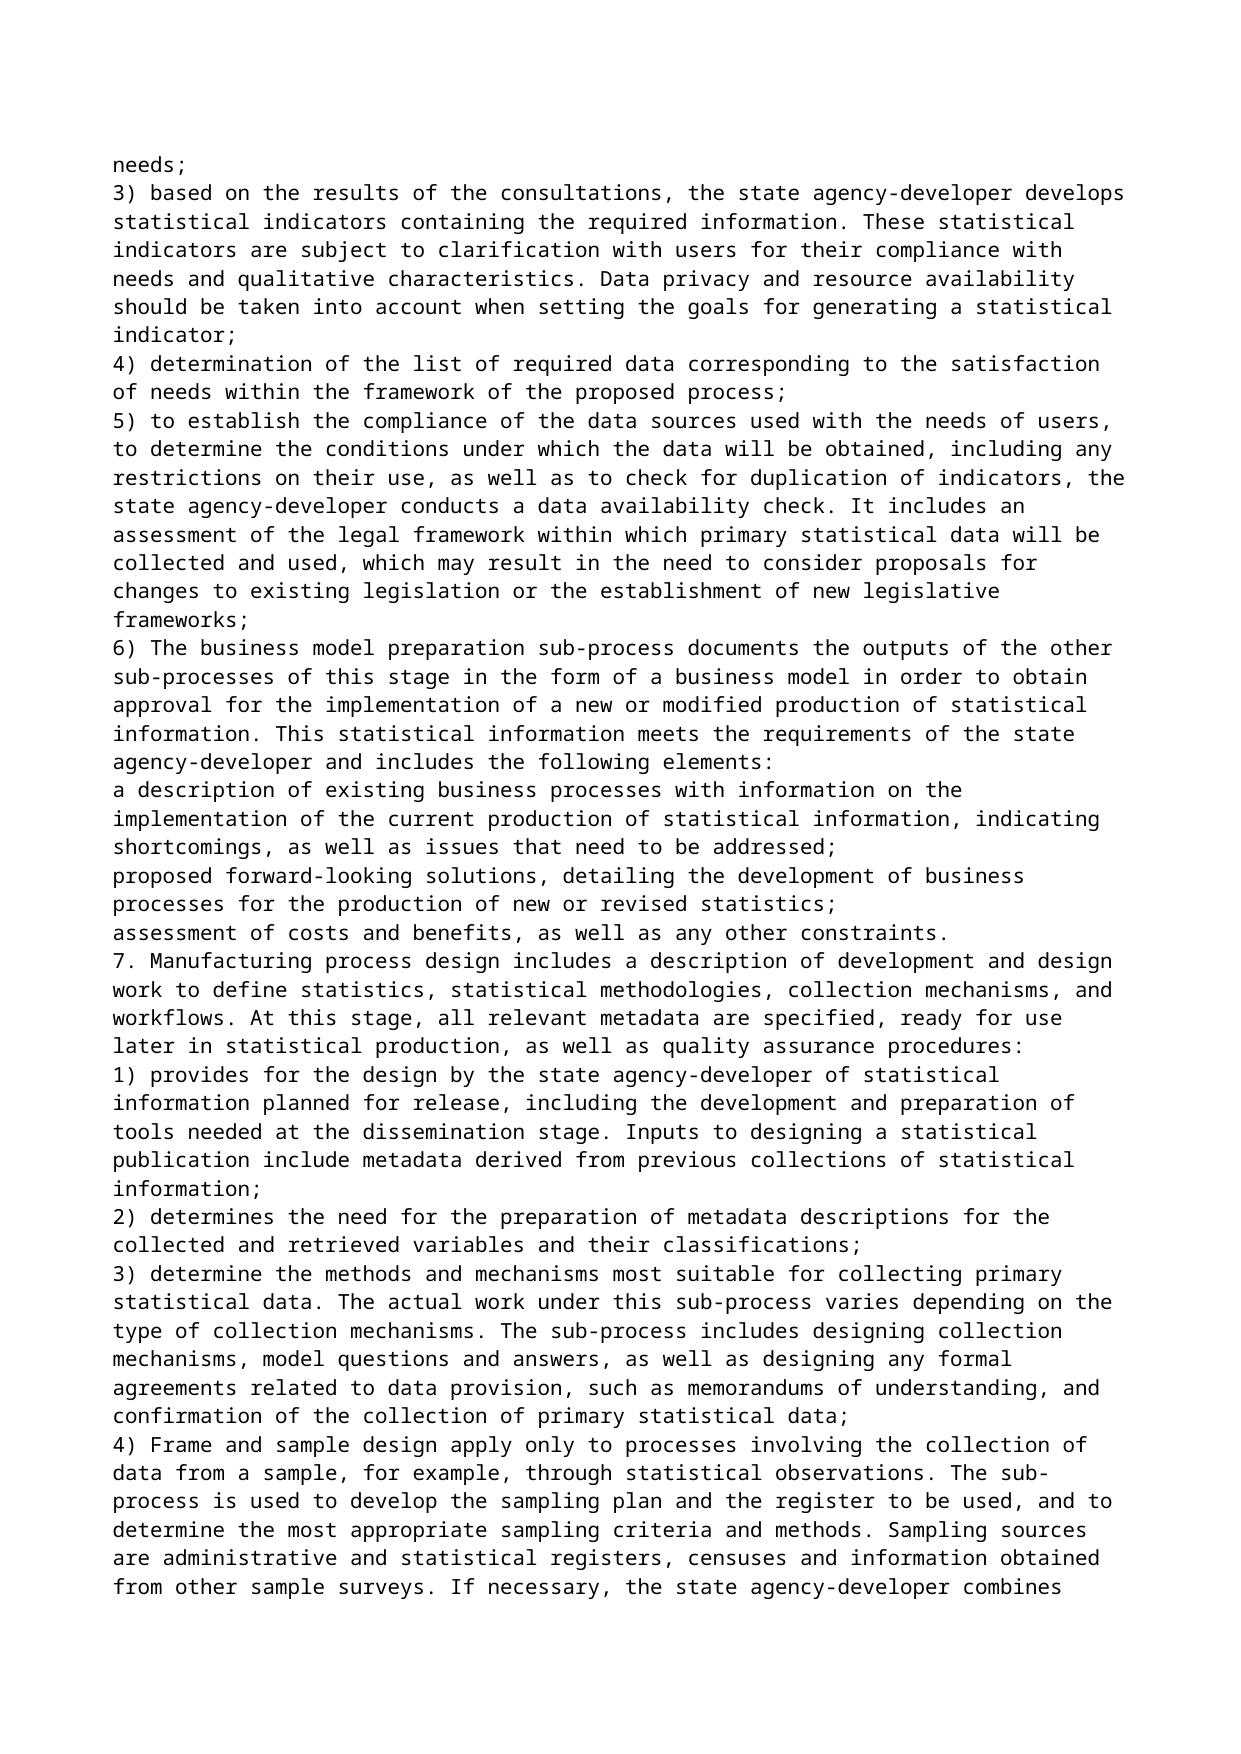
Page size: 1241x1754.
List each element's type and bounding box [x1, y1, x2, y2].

text [112, 150, 1128, 1600]
